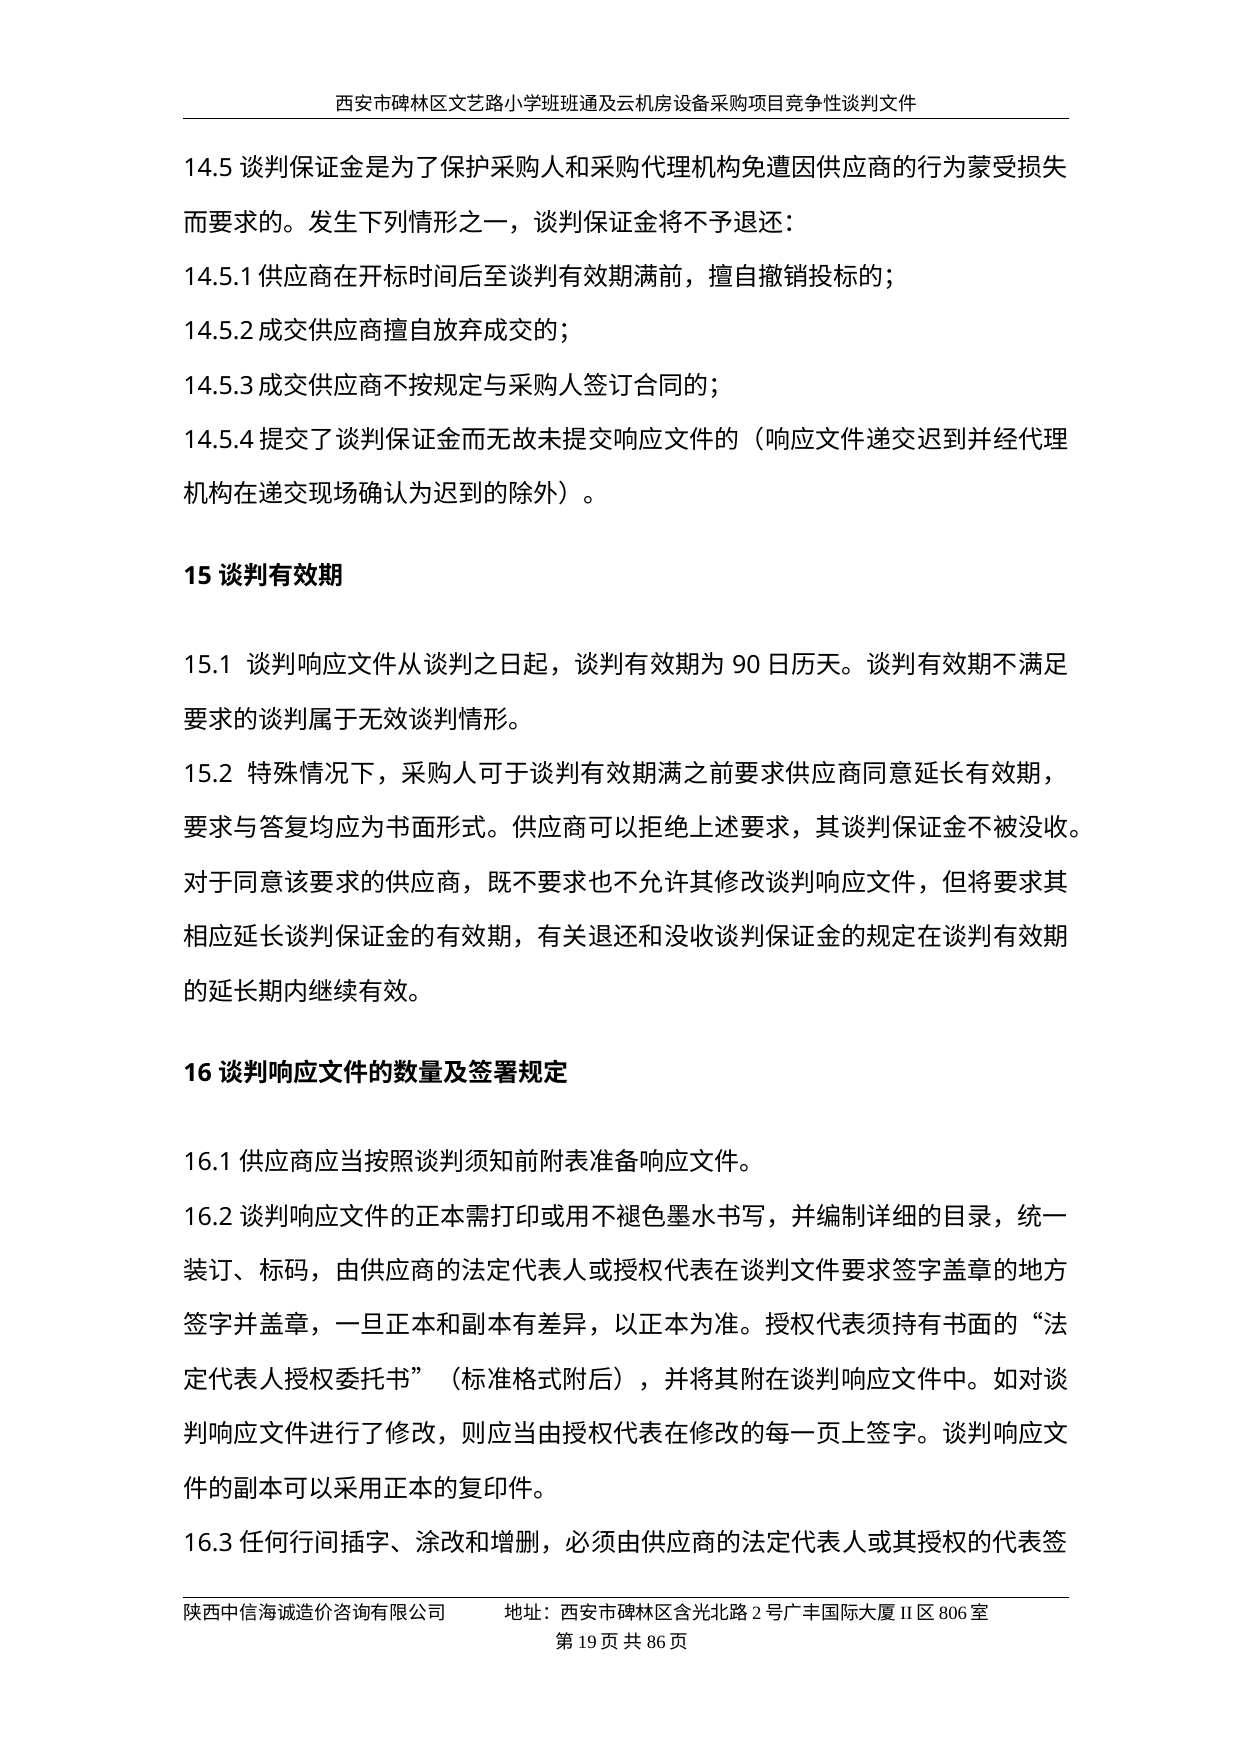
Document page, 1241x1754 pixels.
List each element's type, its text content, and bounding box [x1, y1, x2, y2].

text 15.1 谈判响应文件从谈判之日起，谈判有效期为90日历天。谈判有效期不满足要求的谈判属于无效谈判情形。 [183, 645, 1069, 735]
subtitle 16 谈判响应文件的数量及签署规定 [183, 1052, 1069, 1089]
text 16.2 谈判响应文件的正本需打印或用不褪色墨水书写，并编制详细的目录，统一装订、标码，由供应商的法定代表人或授权代表在谈判文件要求签字盖章的地方签字并盖章，一旦正本和副本有差异，以正本为准。授权代表须持有书面的“法定代表人授权委托书”（标准格式附后），并将其附在谈判响应文件中。如对谈判响应文件进行了修改，则应当由授权代表在修改的每一页上签字。谈判响应文件的副本可以采用正本的复印件。 [183, 1196, 1069, 1504]
subtitle 15 谈判有效期 [183, 555, 1069, 592]
text 14.5.3成交供应商不按规定与采购人签订合同的； [183, 365, 1069, 401]
text 14.5.4提交了谈判保证金而无故未提交响应文件的（响应文件递交迟到并经代理机构在递交现场确认为迟到的除外）。 [183, 419, 1069, 510]
text 14.5.2成交供应商擅自放弃成交的； [183, 311, 1069, 347]
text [183, 1522, 1069, 1559]
text 15.2 特殊情况下，采购人可于谈判有效期满之前要求供应商同意延长有效期，要求与答复均应为书面形式。供应商可以拒绝上述要求，其谈判保证金不被没收。对于同意该要求的供应商，既不要求也不允许其修改谈判响应文件，但将要求其相应延长谈判保证金的有效期，有关退还和没收谈判保证金的规定在谈判有效期的延长期内继续有效。 [183, 753, 1069, 1007]
text 16.1 供应商应当按照谈判须知前附表准备响应文件。 [183, 1142, 1069, 1178]
text 14.5 谈判保证金是为了保护采购人和采购代理机构免遭因供应商的行为蒙受损失而要求的。发生下列情形之一，谈判保证金将不予退还： [183, 148, 1069, 238]
text 14.5.1供应商在开标时间后至谈判有效期满前，擅自撤销投标的； [183, 256, 1069, 293]
